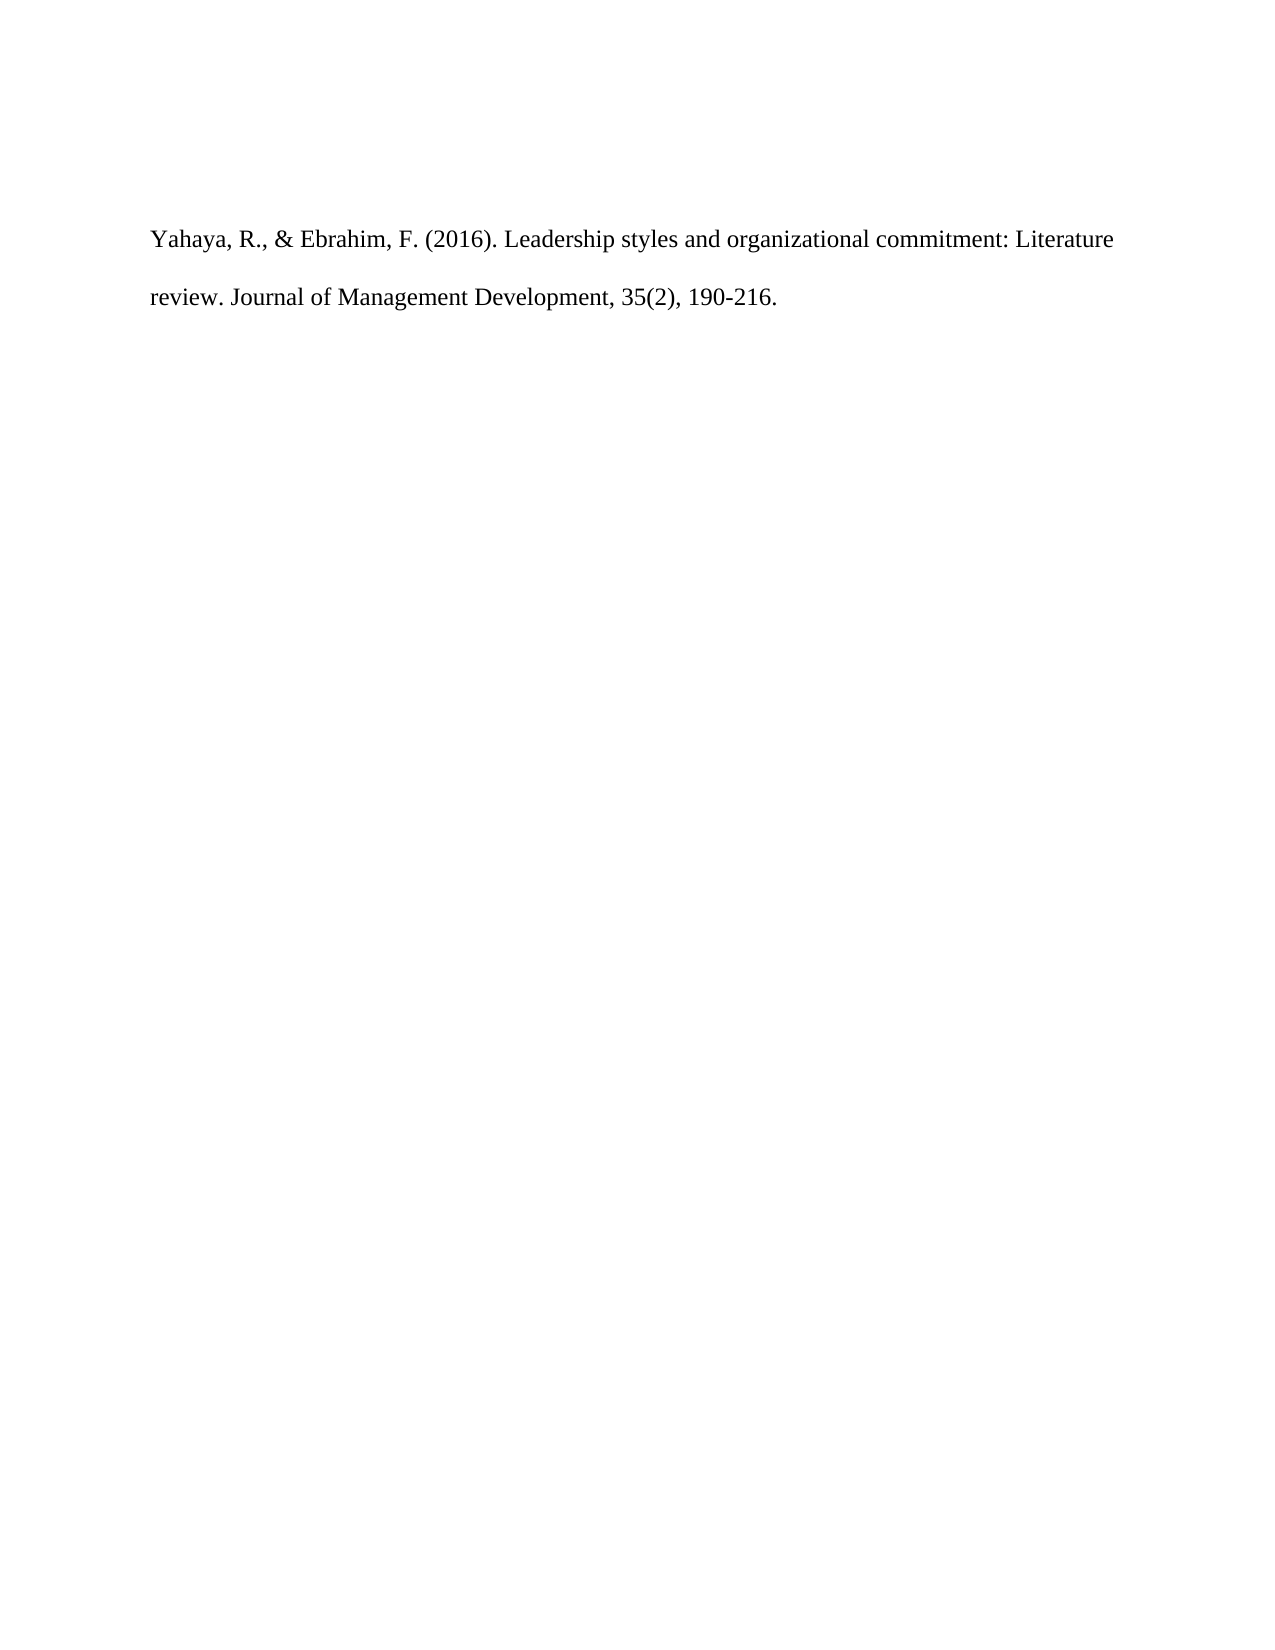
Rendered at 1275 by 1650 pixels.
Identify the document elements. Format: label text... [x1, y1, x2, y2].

text Yahaya, R., & Ebrahim, F. (2016). Leadership styles and organizational commitment: Literature review. Journal of Management Development, 35(2), 190-216. [150, 224, 1125, 310]
